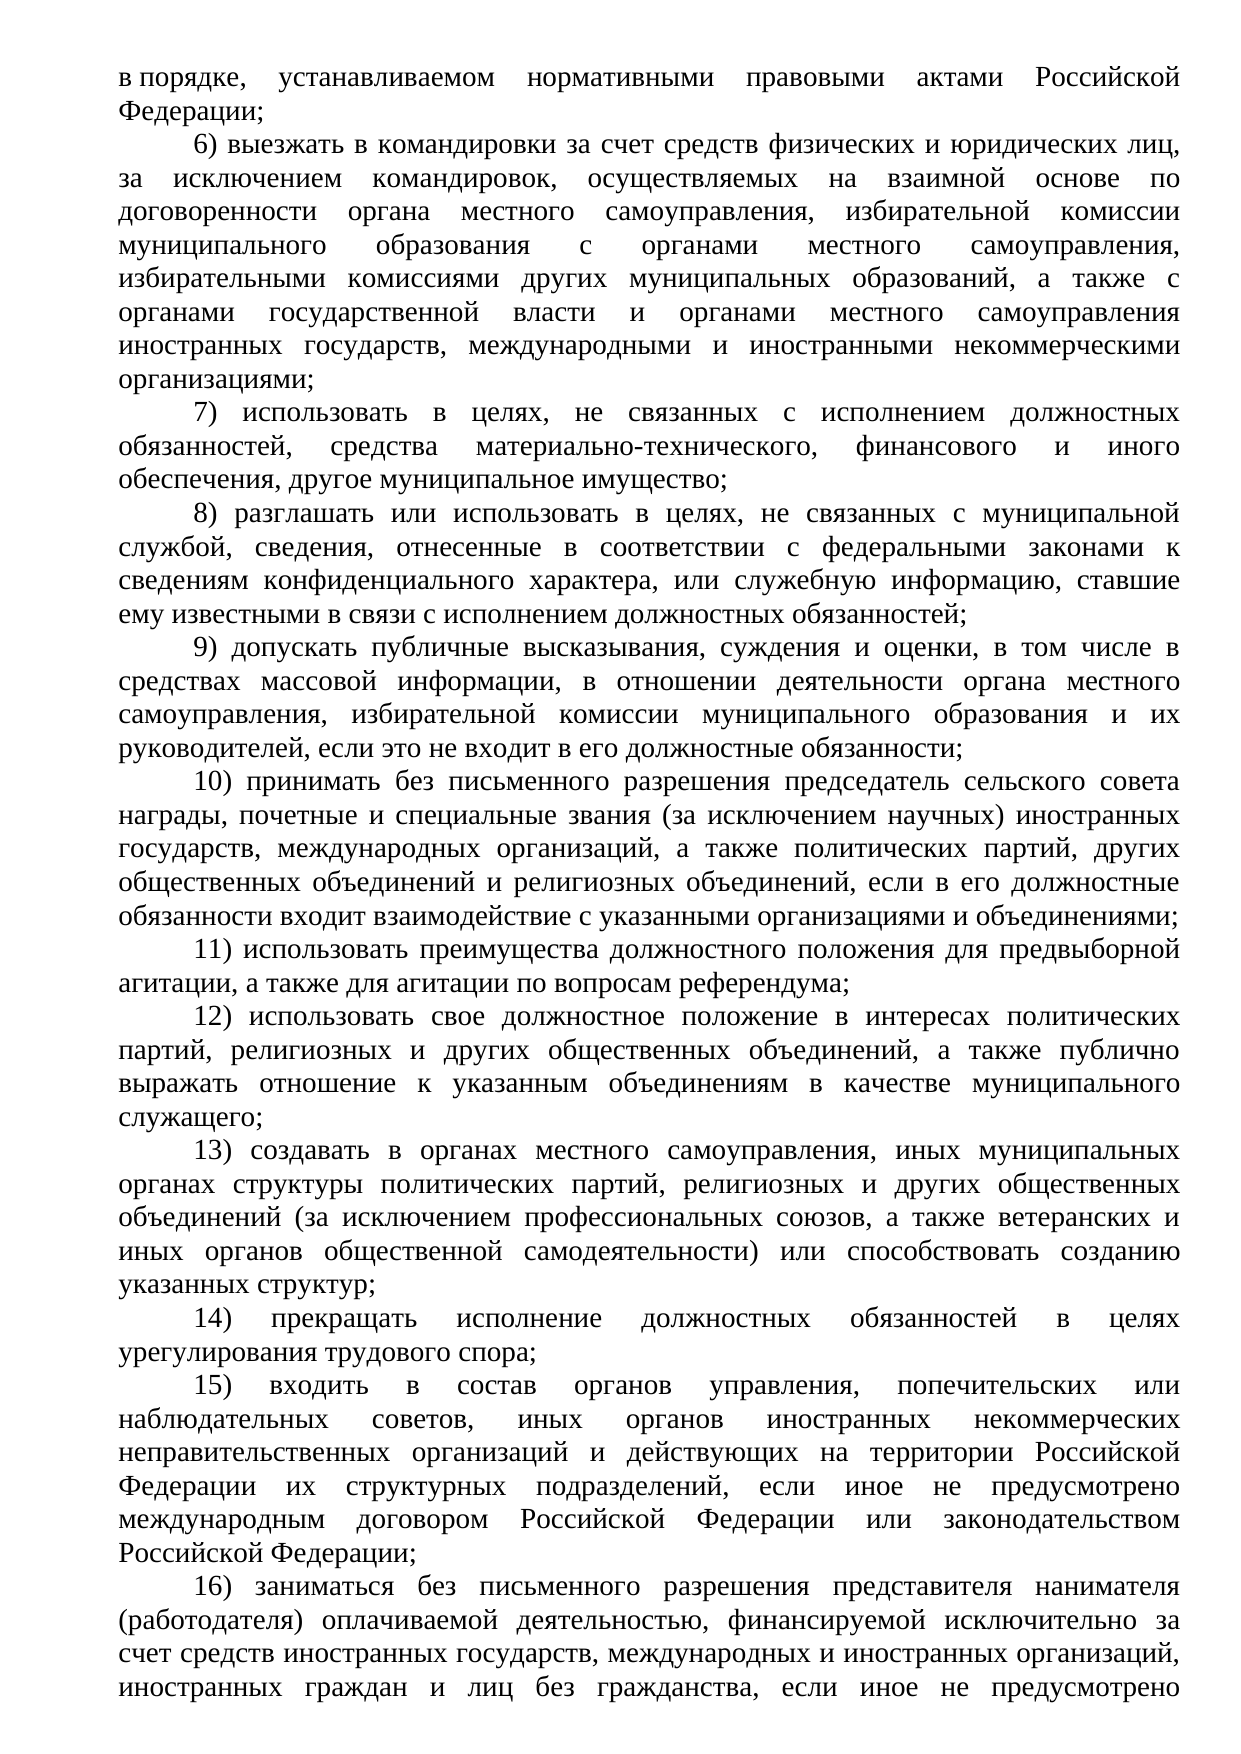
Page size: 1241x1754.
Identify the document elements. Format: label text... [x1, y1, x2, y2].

text 15) входить в состав органов управления, попечительских или наблюдательных советов, иных органов иностранных некоммерческих неправительственных организаций и действующих на территории Российской Федерации их структурных подразделений, если иное не предусмотрено международным договором Российской Федерации или законодательством Российской Федерации; [118, 1367, 1181, 1568]
text 8) разглашать или использовать в целях, не связанных с муниципальной службой, сведения, отнесенные в соответствии с федеральными законами к сведениям конфиденциального характера, или служебную информацию, ставшие ему известными в связи с исполнением должностных обязанностей; [118, 495, 1181, 629]
text 13) создавать в органах местного самоуправления, иных муниципальных органах структуры политических партий, религиозных и других общественных объединений (за исключением профессиональных союзов, а также ветеранских и иных органов общественной самодеятельности) или способствовать созданию указанных структур; [118, 1132, 1181, 1300]
text 10) принимать без письменного разрешения председатель сельского совета награды, почетные и специальные звания (за исключением научных) иностранных государств, международных организаций, а также политических партий, других общественных объединений и религиозных объединений, если в его должностные обязанности входит взаимодействие с указанными организациями и объединениями; [118, 763, 1181, 931]
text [118, 59, 1181, 126]
text 7) использовать в целях, не связанных с исполнением должностных обязанностей, средства материально-технического, финансового и иного обеспечения, другое муниципальное имущество; [118, 394, 1181, 495]
text 11) использовать преимущества должностного положения для предвыборной агитации, а также для агитации по вопросам референдума; [118, 931, 1181, 998]
text 9) допускать публичные высказывания, суждения и оценки, в том числе в средствах массовой информации, в отношении деятельности органа местного самоуправления, избирательной комиссии муниципального образования и их руководителей, если это не входит в его должностные обязанности; [118, 629, 1181, 763]
text 12) использовать свое должностное положение в интересах политических партий, религиозных и других общественных объединений, а также публично выражать отношение к указанным объединениям в качестве муниципального служащего; [118, 998, 1181, 1132]
text 14) прекращать исполнение должностных обязанностей в целях урегулирования трудового спора; [118, 1300, 1181, 1367]
text 6) выезжать в командировки за счет средств физических и юридических лиц, за исключением командировок, осуществляемых на взаимной основе по договоренности органа местного самоуправления, избирательной комиссии муниципального образования с органами местного самоуправления, избирательными комиссиями других муниципальных образований, а также с органами государственной власти и органами местного самоуправления иностранных государств, международными и иностранными некоммерческими организациями; [118, 126, 1181, 394]
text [118, 1568, 1181, 1703]
